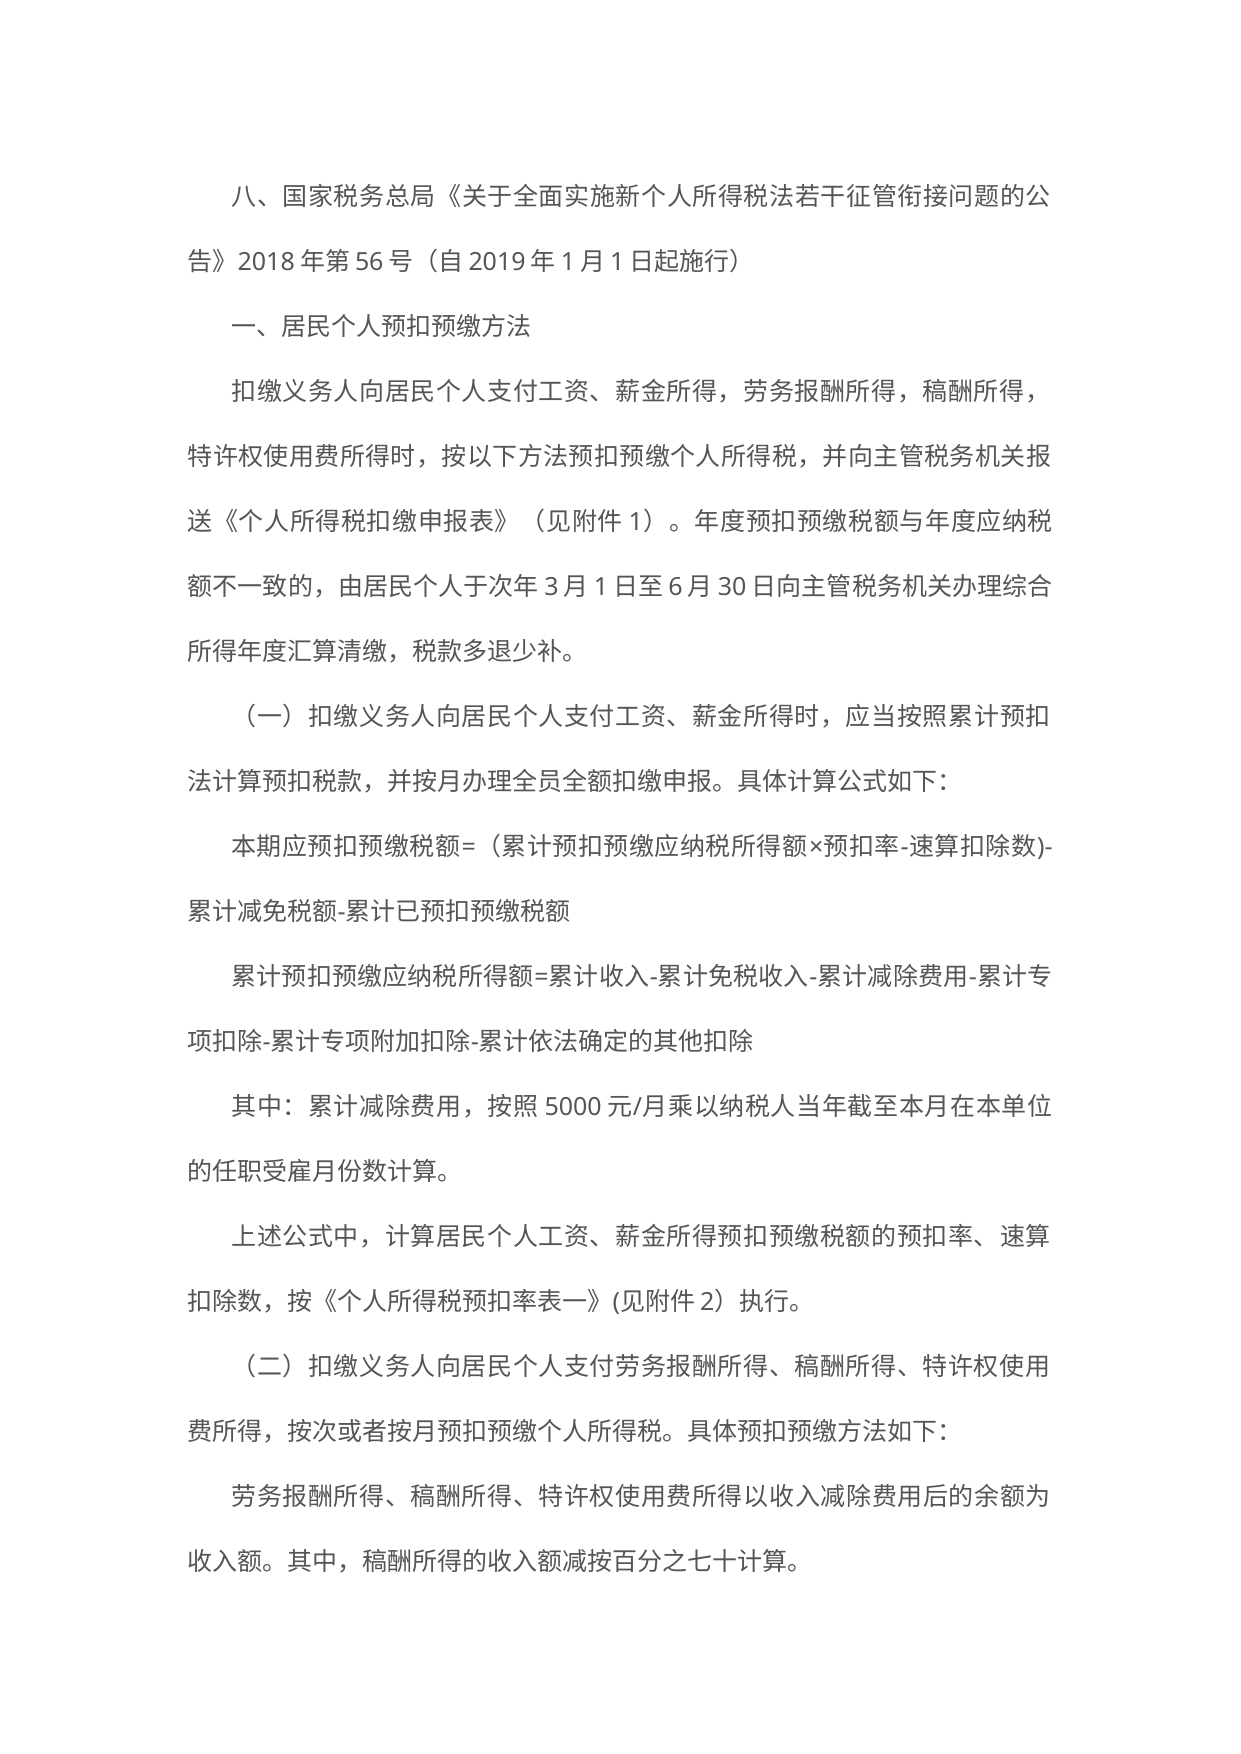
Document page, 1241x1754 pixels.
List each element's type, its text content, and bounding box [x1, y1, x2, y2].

text 扣缴义务人向居民个人支付工资、薪金所得，劳务报酬所得，稿酬所得，特许权使用费所得时，按以下方法预扣预缴个人所得税，并向主管税务机关报送《个人所得税扣缴申报表》（见附件1）。年度预扣预缴税额与年度应纳税额不一致的，由居民个人于次年3月1日至6月30日向主管税务机关办理综合所得年度汇算清缴，税款多退少补。 [187, 357, 1053, 682]
text （二）扣缴义务人向居民个人支付劳务报酬所得、稿酬所得、特许权使用费所得，按次或者按月预扣预缴个人所得税。具体预扣预缴方法如下： [187, 1332, 1053, 1462]
text 八、国家税务总局《关于全面实施新个人所得税法若干征管衔接问题的公告》2018年第56号（自2019年1月1日起施行） [187, 162, 1053, 292]
text 劳务报酬所得、稿酬所得、特许权使用费所得以收入减除费用后的余额为收入额。其中，稿酬所得的收入额减按百分之七十计算。 [187, 1462, 1053, 1592]
text 其中：累计减除费用，按照5000元/月乘以纳税人当年截至本月在本单位的任职受雇月份数计算。 [187, 1072, 1053, 1202]
text 一、居民个人预扣预缴方法 [187, 292, 1053, 357]
text （一）扣缴义务人向居民个人支付工资、薪金所得时，应当按照累计预扣法计算预扣税款，并按月办理全员全额扣缴申报。具体计算公式如下： [187, 682, 1053, 812]
text 累计预扣预缴应纳税所得额=累计收入-累计免税收入-累计减除费用-累计专项扣除-累计专项附加扣除-累计依法确定的其他扣除 [187, 942, 1053, 1072]
text 上述公式中，计算居民个人工资、薪金所得预扣预缴税额的预扣率、速算扣除数，按《个人所得税预扣率表一》(见附件2）执行。 [187, 1202, 1053, 1332]
text 本期应预扣预缴税额=（累计预扣预缴应纳税所得额×预扣率-速算扣除数)-累计减免税额-累计已预扣预缴税额 [187, 812, 1053, 942]
